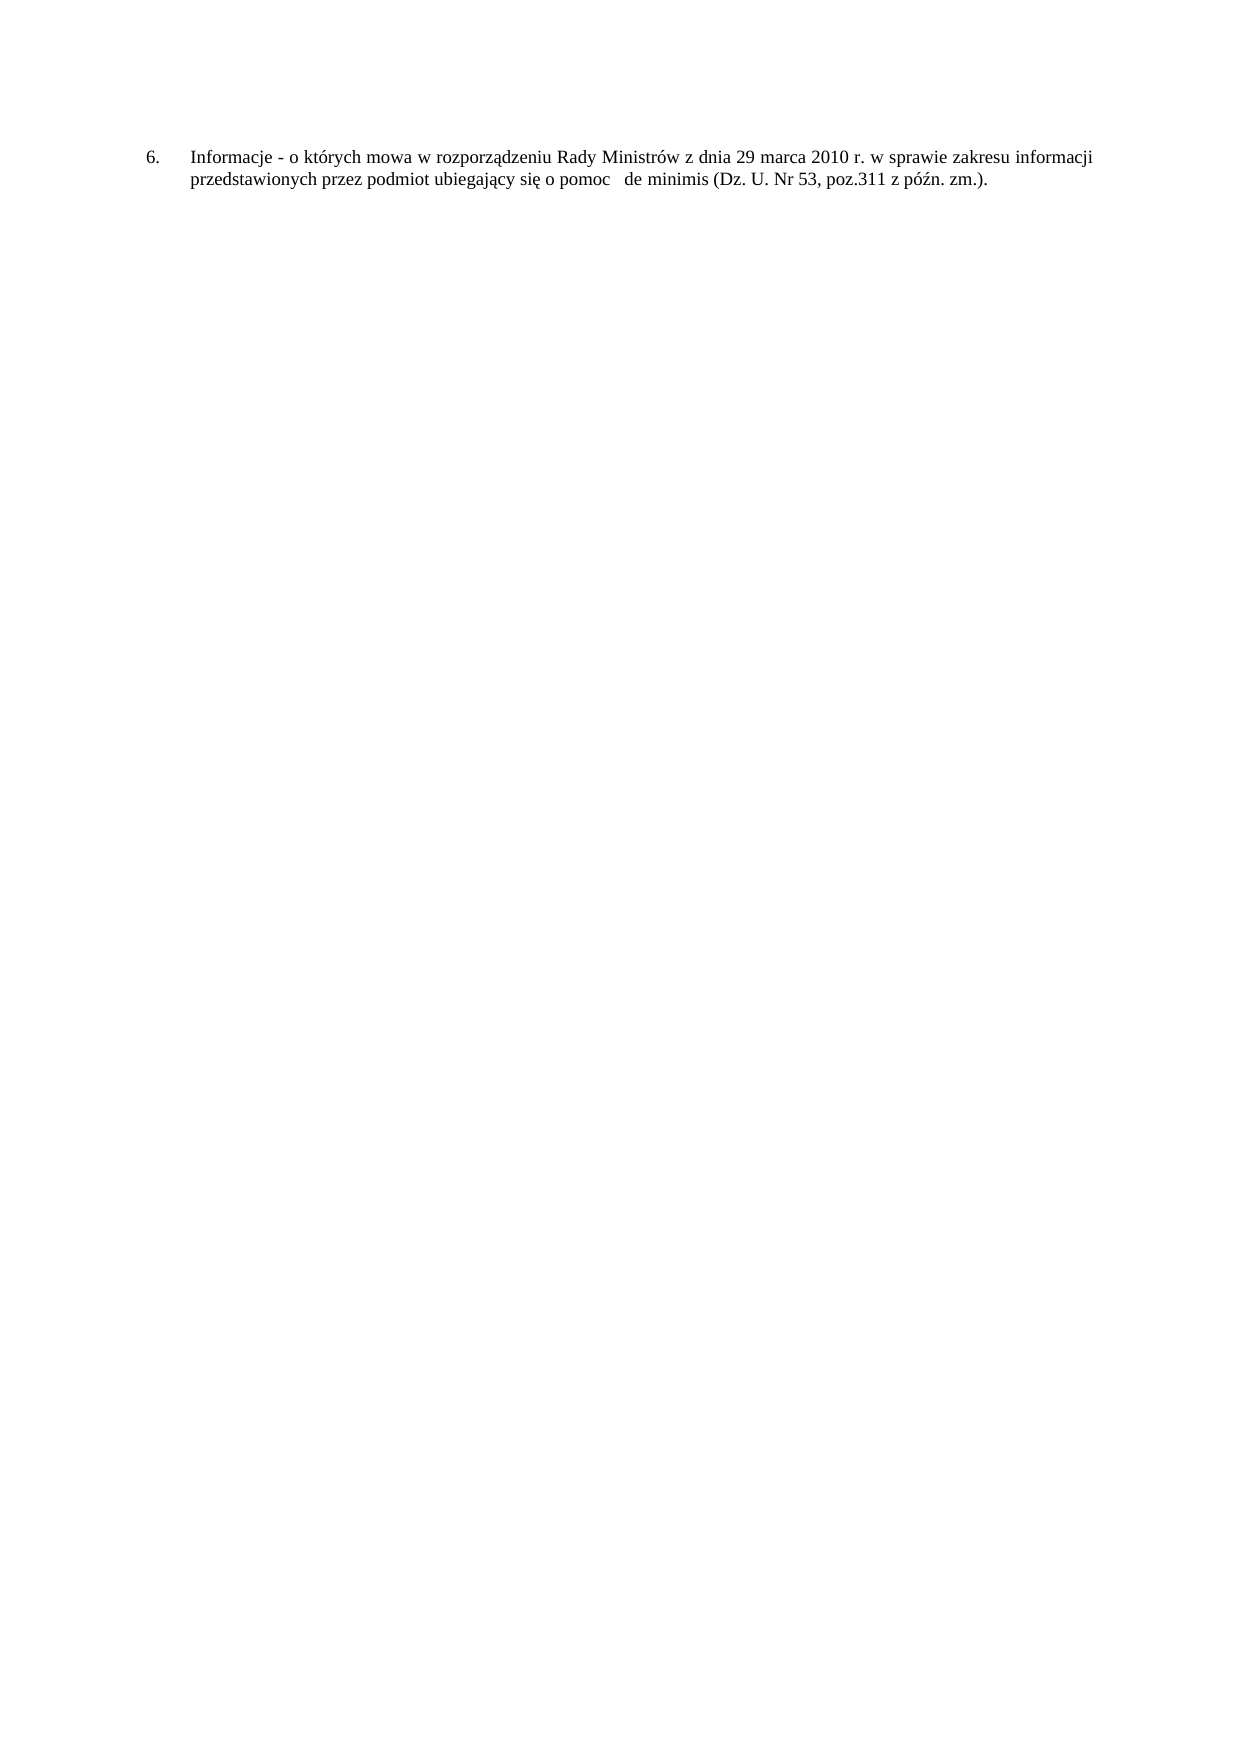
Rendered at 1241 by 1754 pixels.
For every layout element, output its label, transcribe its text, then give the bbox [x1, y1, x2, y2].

list Informacje - o których mowa w rozporządzeniu Rady Ministrów z dnia 29 marca 2010 r. w sprawie zakresu informacji przedstawionych przez podmiot ubiegający się o pomoc de minimis (Dz. U. Nr 53, poz.311 z późn. zm.). [146, 146, 1094, 189]
